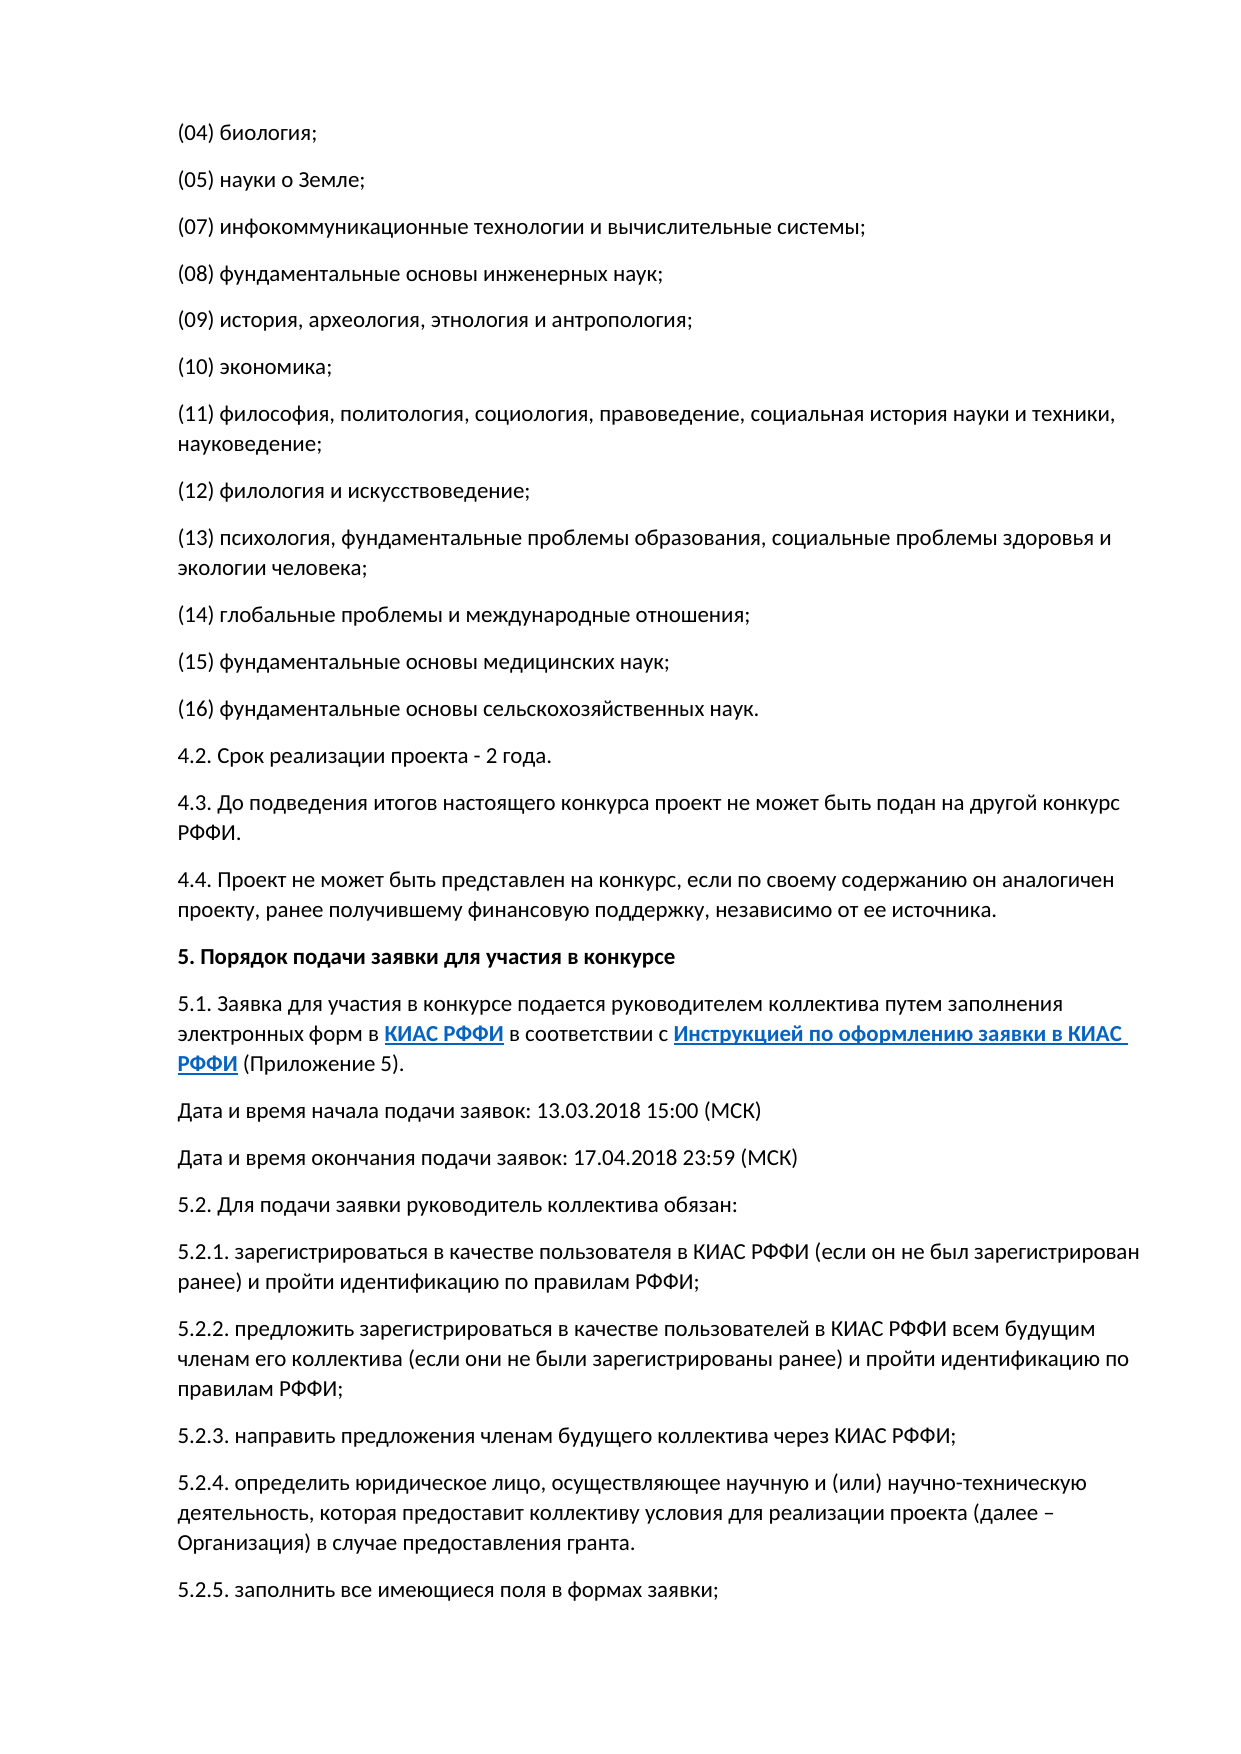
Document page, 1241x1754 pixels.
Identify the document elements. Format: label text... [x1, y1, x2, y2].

text (04) биология; [177, 118, 1152, 146]
text (15) фундаментальные основы медицинских наук; [177, 647, 1152, 675]
text (14) глобальные проблемы и международные отношения; [177, 600, 1152, 628]
text (11) философия, политология, социология, правоведение, социальная история науки и техники, науковедение; [177, 399, 1152, 458]
text 5.1. Заявка для участия в конкурсе подается руководителем коллектива путем заполнения электронных форм в КИАС РФФИ в соответствии с Инструкцией по оформлению заявки в КИАС РФФИ (Приложение 5). [177, 989, 1152, 1077]
text (16) фундаментальные основы сельскохозяйственных наук. [177, 694, 1152, 722]
text 4.3. До подведения итогов настоящего конкурса проект не может быть подан на другой конкурс РФФИ. [177, 788, 1152, 846]
text (05) науки о Земле; [177, 165, 1152, 193]
text (13) психология, фундаментальные проблемы образования, социальные проблемы здоровья и экологии человека; [177, 523, 1152, 582]
text 5.2. Для подачи заявки руководитель коллектива обязан: [177, 1190, 1152, 1218]
text 4.4. Проект не может быть представлен на конкурс, если по своему содержанию он аналогичен проекту, ранее получившему финансовую поддержку, независимо от ее источника. [177, 865, 1152, 923]
text Дата и время окончания подачи заявок: 17.04.2018 23:59 (МСК) [177, 1143, 1152, 1171]
text (09) история, археология, этнология и антропология; [177, 306, 1152, 334]
text (08) фундаментальные основы инженерных наук; [177, 259, 1152, 287]
text 4.2. Срок реализации проекта - 2 года. [177, 741, 1152, 769]
text 5.2.2. предложить зарегистрироваться в качестве пользователей в КИАС РФФИ всем будущим членам его коллектива (если они не были зарегистрированы ранее) и пройти идентификацию по правилам РФФИ; [177, 1314, 1152, 1402]
text (10) экономика; [177, 352, 1152, 381]
text 5. Порядок подачи заявки для участия в конкурсе [177, 942, 1152, 970]
text (12) филология и искусствоведение; [177, 476, 1152, 504]
text 5.2.1. зарегистрироваться в качестве пользователя в КИАС РФФИ (если он не был зарегистрирован ранее) и пройти идентификацию по правилам РФФИ; [177, 1237, 1152, 1295]
text 5.2.3. направить предложения членам будущего коллектива через КИАС РФФИ; [177, 1421, 1152, 1449]
text Дата и время начала подачи заявок: 13.03.2018 15:00 (МСК) [177, 1096, 1152, 1124]
text 5.2.5. заполнить все имеющиеся поля в формах заявки; [177, 1575, 1152, 1603]
text 5.2.4. определить юридическое лицо, осуществляющее научную и (или) научно-техническую деятельность, которая предоставит коллективу условия для реализации проекта (далее – Организация) в случае предоставления гранта. [177, 1468, 1152, 1557]
text (07) инфокоммуникационные технологии и вычислительные системы; [177, 212, 1152, 240]
